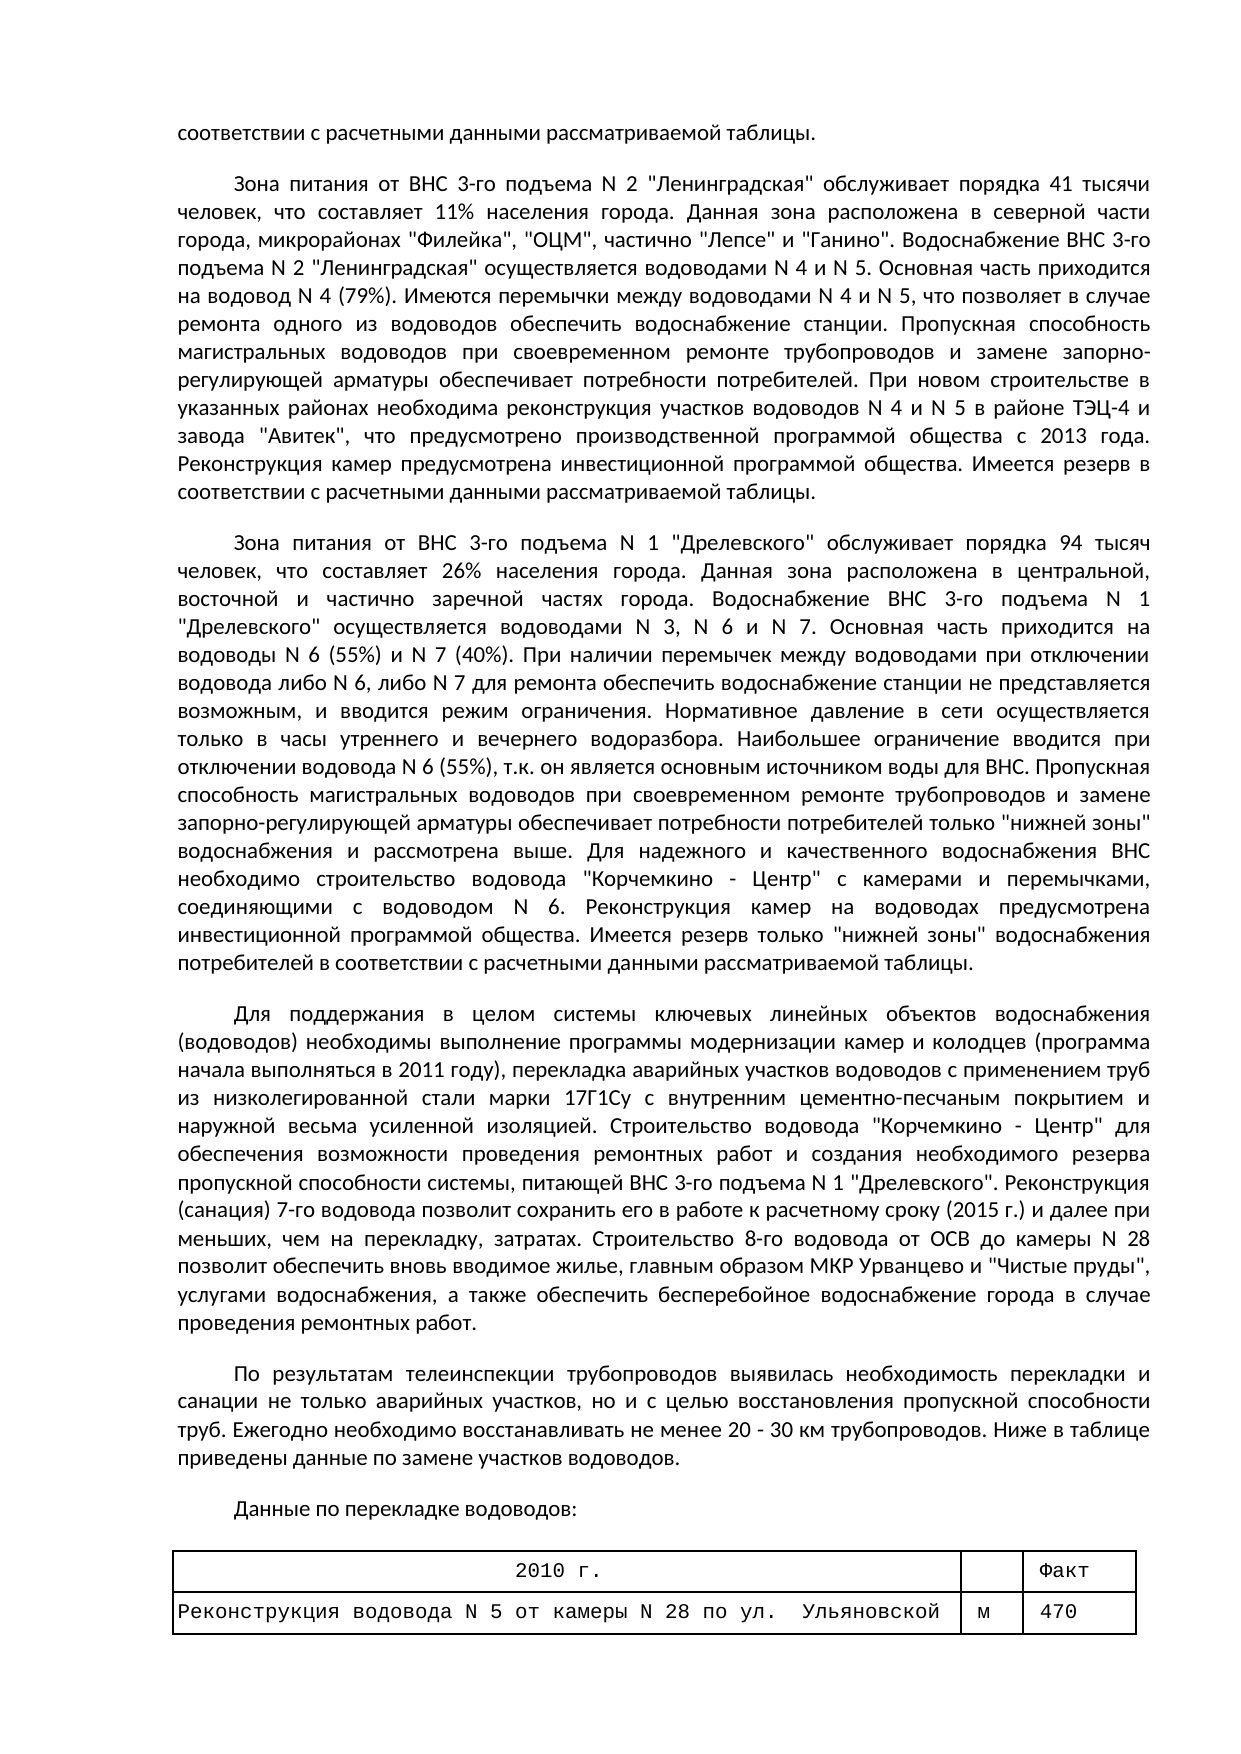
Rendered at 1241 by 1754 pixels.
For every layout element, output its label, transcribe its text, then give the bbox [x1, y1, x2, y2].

text Зона питания от ВНС 3-го подъема N 1 "Дрелевского" обслуживает порядка 94 тысяч человек, что составляет 26% населения города. Данная зона расположена в центральной, восточной и частично заречной частях города. Водоснабжение ВНС 3-го подъема N 1 "Дрелевского" осуществляется водоводами N 3, N 6 и N 7. Основная часть приходится на водоводы N 6 (55%) и N 7 (40%). При наличии перемычек между водоводами при отключении водовода либо N 6, либо N 7 для ремонта обеспечить водоснабжение станции не представляется возможным, и вводится режим ограничения. Нормативное давление в сети осуществляется только в часы утреннего и вечернего водоразбора. Наибольшее ограничение вводится при отключении водовода N 6 (55%), т.к. он является основным источником воды для ВНС. Пропускная способность магистральных водоводов при своевременном ремонте трубопроводов и замене запорно-регулирующей арматуры обеспечивает потребности потребителей только "нижней зоны" водоснабжения и рассмотрена выше. Для надежного и качественного водоснабжения ВНС необходимо строительство водовода "Корчемкино - Центр" с камерами и перемычками, соединяющими с водоводом N 6. Реконструкция камер на водоводах предусмотрена инвестиционной программой общества. Имеется резерв только "нижней зоны" водоснабжения потребителей в соответствии с расчетными данными рассматриваемой таблицы. [177, 528, 1152, 977]
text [177, 118, 1152, 146]
table_header [962, 1552, 1022, 1591]
text Зона питания от ВНС 3-го подъема N 2 "Ленинградская" обслуживает порядка 41 тысячи человек, что составляет 11% населения города. Данная зона расположена в северной части города, микрорайонах "Филейка", "ОЦМ", частично "Лепсе" и "Ганино". Водоснабжение ВНС 3-го подъема N 2 "Ленинградская" осуществляется водоводами N 4 и N 5. Основная часть приходится на водовод N 4 (79%). Имеются перемычки между водоводами N 4 и N 5, что позволяет в случае ремонта одного из водоводов обеспечить водоснабжение станции. Пропускная способность магистральных водоводов при своевременном ремонте трубопроводов и замене запорно-регулирующей арматуры обеспечивает потребности потребителей. При новом строительстве в указанных районах необходима реконструкция участков водоводов N 4 и N 5 в районе ТЭЦ-4 и завода "Авитек", что предусмотрено производственной программой общества с 2013 года. Реконструкция камер предусмотрена инвестиционной программой общества. Имеется резерв в соответствии с расчетными данными рассматриваемой таблицы. [177, 169, 1152, 505]
table_header 2010 г. [174, 1552, 960, 1591]
table_cell 470 [1024, 1593, 1135, 1632]
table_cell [174, 1593, 960, 1632]
text Для поддержания в целом системы ключевых линейных объектов водоснабжения (водоводов) необходимы выполнение программы модернизации камер и колодцев (программа начала выполняться в 2011 году), перекладка аварийных участков водоводов с применением труб из низколегированной стали марки 17Г1Су с внутренним цементно-песчаным покрытием и наружной весьма усиленной изоляцией. Строительство водовода "Корчемкино - Центр" для обеспечения возможности проведения ремонтных работ и создания необходимого резерва пропускной способности системы, питающей ВНС 3-го подъема N 1 "Дрелевского". Реконструкция (санация) 7-го водовода позволит сохранить его в работе к расчетному сроку (2015 г.) и далее при меньших, чем на перекладку, затратах. Строительство 8-го водовода от ОСВ до камеры N 28 позволит обеспечить вновь вводимое жилье, главным образом МКР Урванцево и "Чистые пруды", услугами водоснабжения, а также обеспечить бесперебойное водоснабжение города в случае проведения ремонтных работ. [177, 999, 1152, 1336]
text Данные по перекладке водоводов: [177, 1494, 1152, 1522]
table_cell м [962, 1593, 1022, 1632]
text По результатам телеинспекции трубопроводов выявилась необходимость перекладки и санации не только аварийных участков, но и с целью восстановления пропускной способности труб. Ежегодно необходимо восстанавливать не менее 20 - 30 км трубопроводов. Ниже в таблице приведены данные по замене участков водоводов. [177, 1359, 1152, 1471]
table_header Факт [1024, 1552, 1135, 1591]
